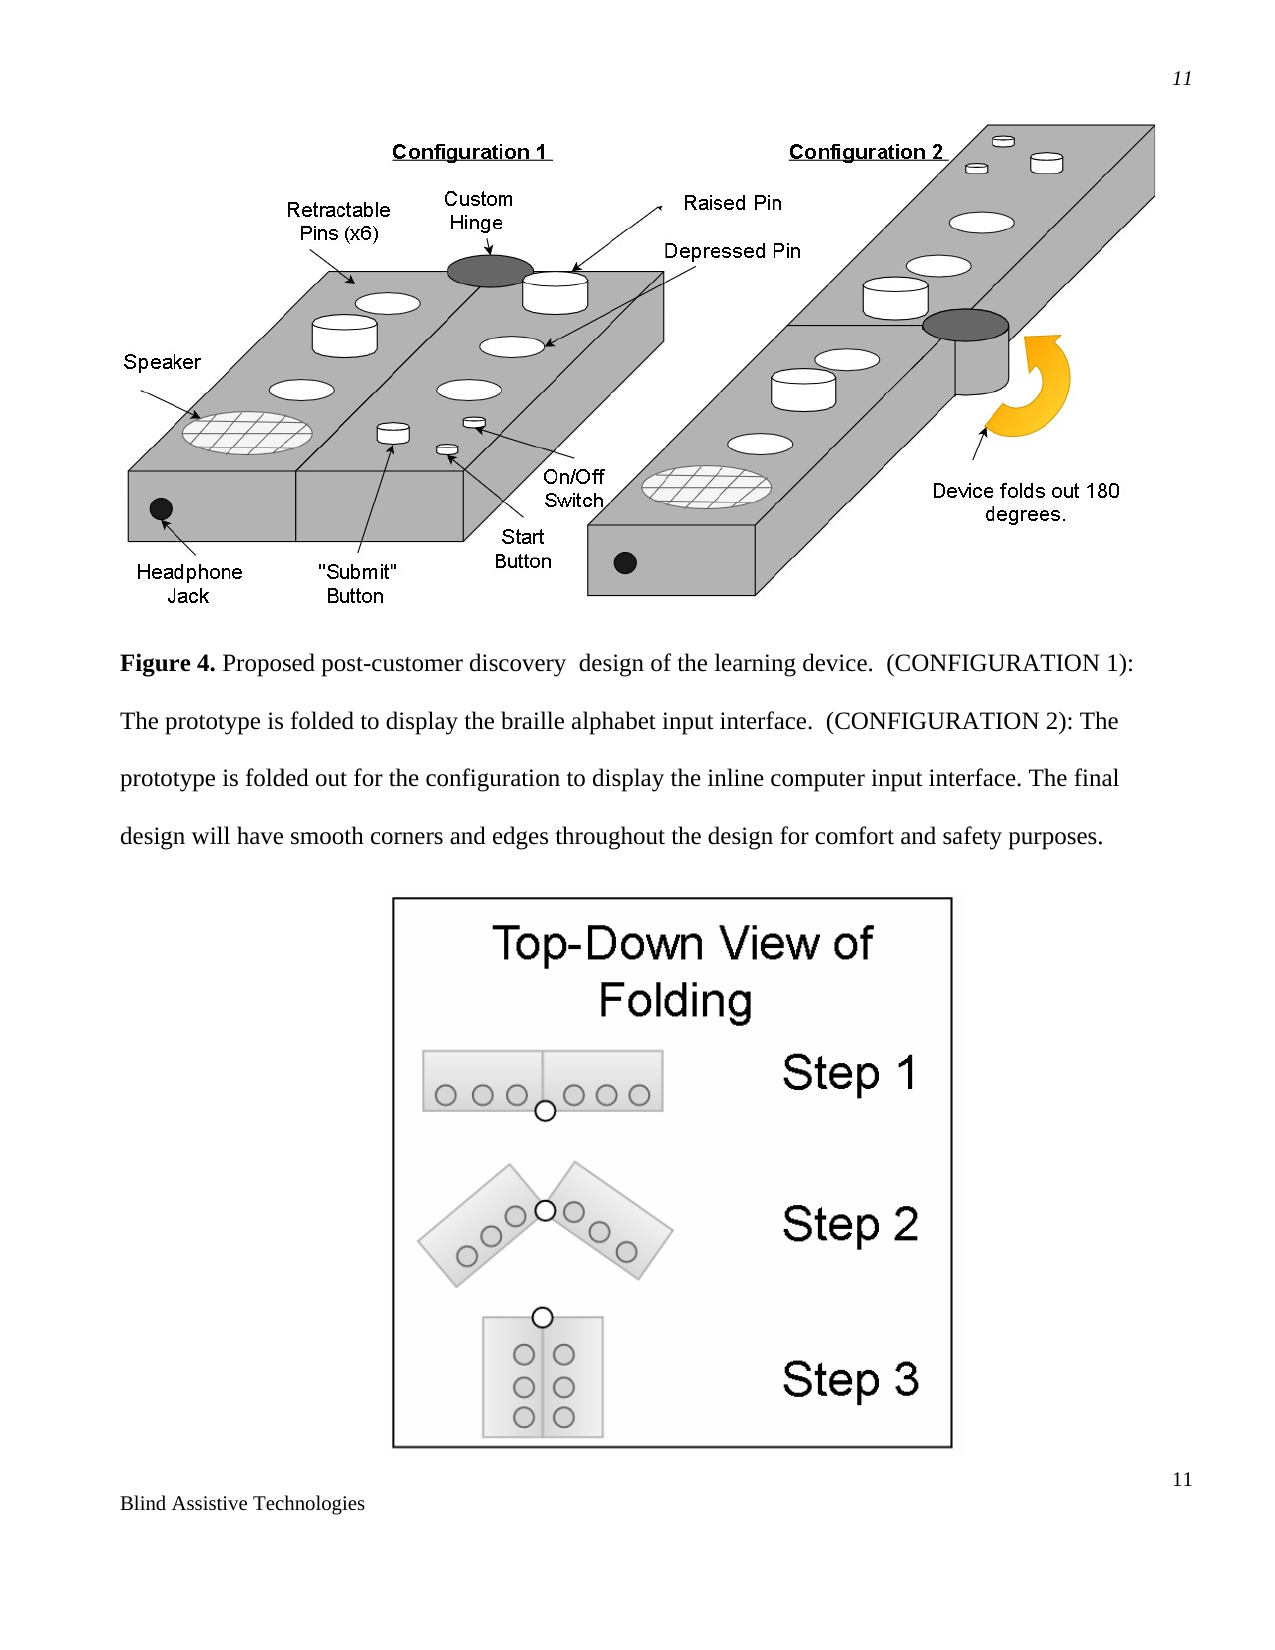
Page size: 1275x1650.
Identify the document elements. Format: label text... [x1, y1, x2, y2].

text Figure 4. Proposed post-customer discovery design of the learning device. (CONFIGURATION 1): The prototype is folded to display the braille alphabet input interface. (CONFIGURATION 2): The prototype is folded out for the configuration to display the inline computer input interface. The final design will have smooth corners and edges throughout the design for comfort and safety purposes. [120, 648, 1155, 849]
picture [384, 890, 966, 1457]
picture [120, 120, 1155, 612]
